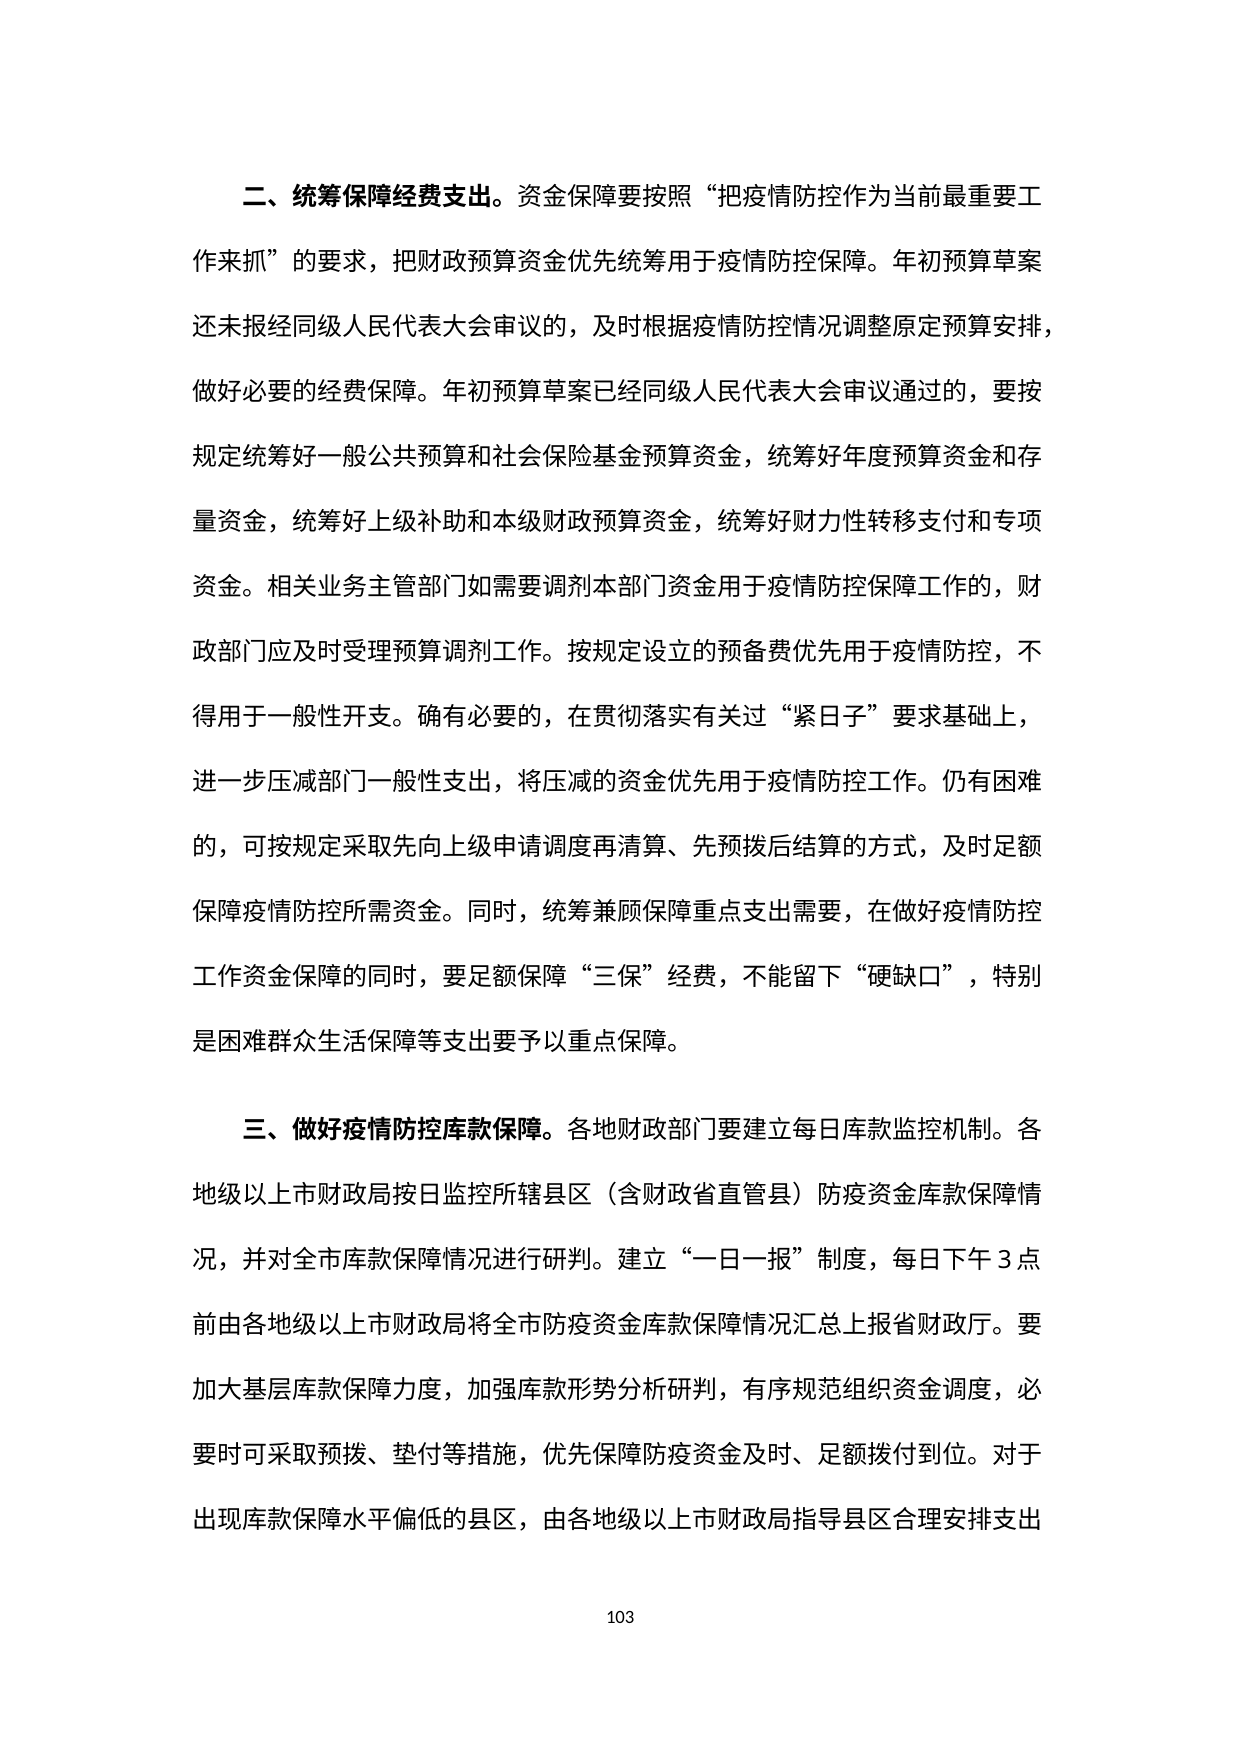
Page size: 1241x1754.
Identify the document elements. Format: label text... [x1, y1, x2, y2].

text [192, 1095, 1048, 1550]
text 二、统筹保障经费支出。资金保障要按照“把疫情防控作为当前最重要工作来抓”的要求，把财政预算资金优先统筹用于疫情防控保障。年初预算草案还未报经同级人民代表大会审议的，及时根据疫情防控情况调整原定预算安排，做好必要的经费保障。年初预算草案已经同级人民代表大会审议通过的，要按规定统筹好一般公共预算和社会保险基金预算资金，统筹好年度预算资金和存量资金，统筹好上级补助和本级财政预算资金，统筹好财力性转移支付和专项资金。相关业务主管部门如需要调剂本部门资金用于疫情防控保障工作的，财政部门应及时受理预算调剂工作。按规定设立的预备费优先用于疫情防控，不得用于一般性开支。确有必要的，在贯彻落实有关过“紧日子”要求基础上，进一步压减部门一般性支出，将压减的资金优先用于疫情防控工作。仍有困难的，可按规定采取先向上级申请调度再清算、先预拨后结算的方式，及时足额保障疫情防控所需资金。同时，统筹兼顾保障重点支出需要，在做好疫情防控工作资金保障的同时，要足额保障“三保”经费，不能留下“硬缺口”，特别是困难群众生活保障等支出要予以重点保障。 [192, 162, 1048, 1072]
